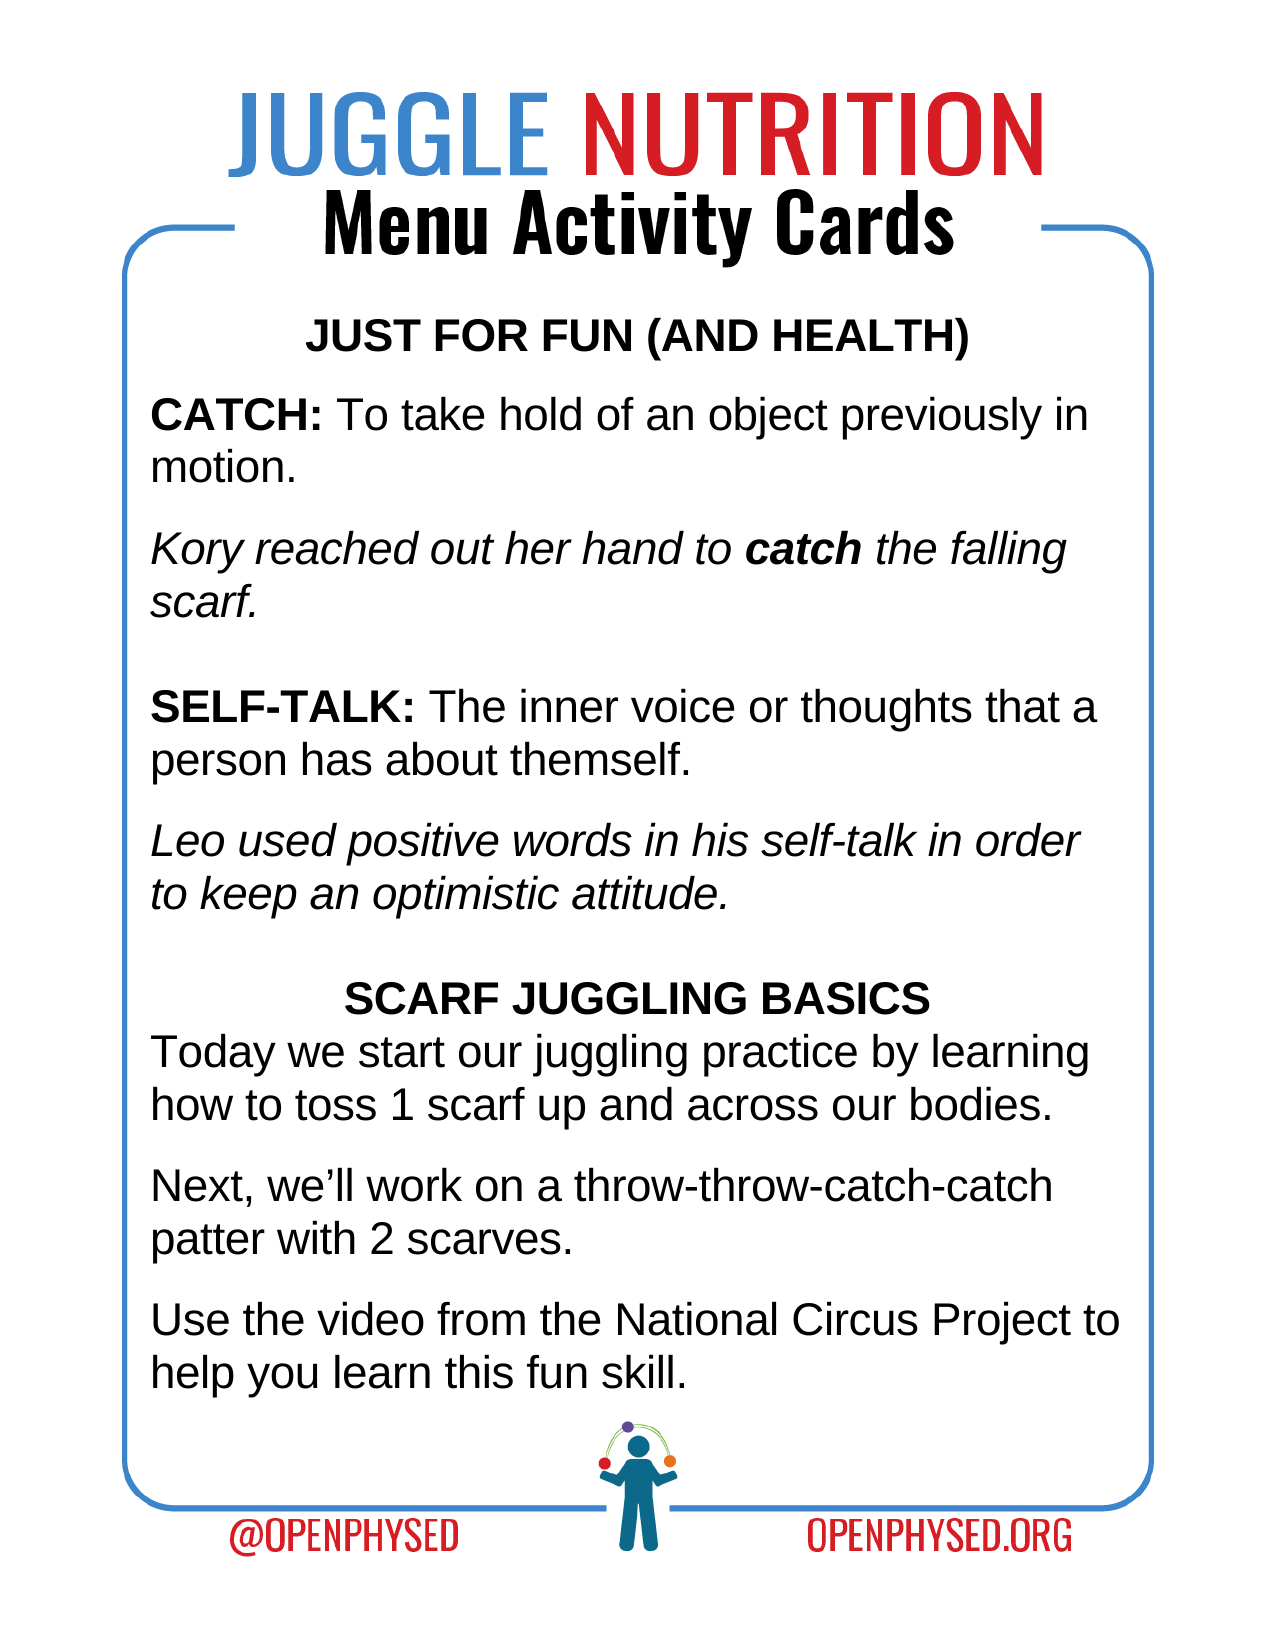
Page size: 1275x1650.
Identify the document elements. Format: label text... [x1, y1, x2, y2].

text Use the video from the National Circus Project to help you learn this fun skill. [150, 1293, 1125, 1398]
text CATCH: To take hold of an object previously in motion. [150, 387, 1125, 493]
text Today we start our juggling practice by learning how to toss 1 scarf up and across our bodies. [150, 1024, 1125, 1130]
picture [78, 82, 1197, 1566]
text Next, we’ll work on a throw-throw-catch-catch patter with 2 scarves. [150, 1159, 1125, 1264]
text SCARF JUGGLING BASICS [150, 972, 1125, 1024]
text Leo used positive words in his self-talk in order to keep an optimistic attitude. [150, 814, 1125, 919]
text SELF-TALK: The inner voice or thoughts that a person has about themself. [150, 679, 1125, 785]
text Kory reached out her hand to catch the falling scarf. [150, 521, 1125, 627]
text JUST FOR FUN (AND HEALTH) [150, 308, 1125, 361]
